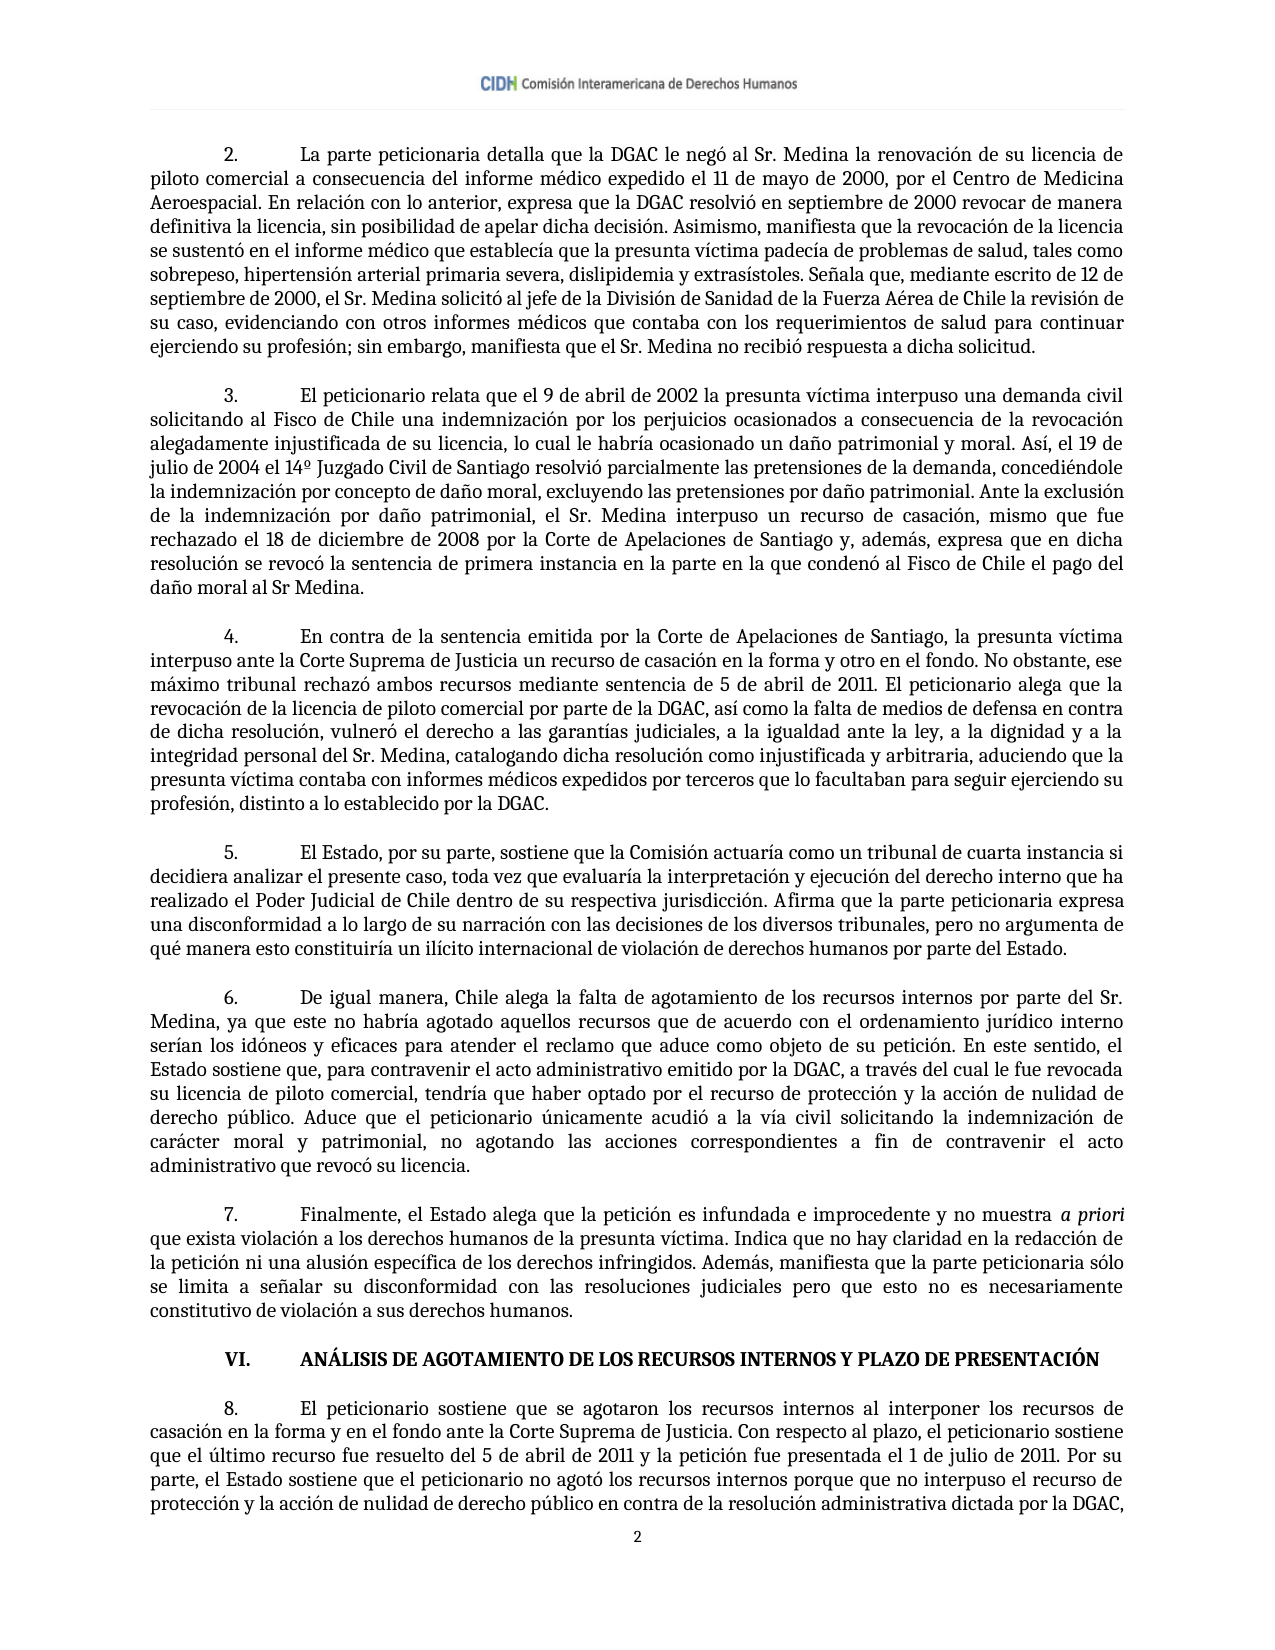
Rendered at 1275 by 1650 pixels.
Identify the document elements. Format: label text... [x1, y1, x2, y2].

list El Estado, por su parte, sostiene que la Comisión actuaría como un tribunal de cuarta instancia si decidiera analizar el presente caso, toda vez que evaluaría la interpretación y ejecución del derecho interno que ha realizado el Poder Judicial de Chile dentro de su respectiva jurisdicción. Afirma que la parte peticionaria expresa una disconformidad a lo largo de su narración con las decisiones de los diversos tribunales, pero no argumenta de qué manera esto constituiría un ilícito internacional de violación de derechos humanos por parte del Estado. [150, 841, 1125, 961]
text VI. ANÁLISIS DE AGOTAMIENTO DE LOS RECURSOS INTERNOS Y PLAZO DE PRESENTACIÓN [150, 1347, 1125, 1371]
list Finalmente, el Estado alega que la petición es infundada e improcedente y no muestra a priori que exista violación a los derechos humanos de la presunta víctima. Indica que no hay claridad en la redacción de la petición ni una alusión específica de los derechos infringidos. Además, manifiesta que la parte peticionaria sólo se limita a señalar su disconformidad con las resoluciones judiciales pero que esto no es necesariamente constitutivo de violación a sus derechos humanos. [150, 1202, 1125, 1322]
list En contra de la sentencia emitida por la Corte de Apelaciones de Santiago, la presunta víctima interpuso ante la Corte Suprema de Justicia un recurso de casación en la forma y otro en el fondo. No obstante, ese máximo tribunal rechazó ambos recursos mediante sentencia de 5 de abril de 2011. El peticionario alega que la revocación de la licencia de piloto comercial por parte de la DGAC, así como la falta de medios de defensa en contra de dicha resolución, vulneró el derecho a las garantías judiciales, a la igualdad ante la ley, a la dignidad y a la integridad personal del Sr. Medina, catalogando dicha resolución como injustificada y arbitraria, aduciendo que la presunta víctima contaba con informes médicos expedidos por terceros que lo facultaban para seguir ejerciendo su profesión, distinto a lo establecido por la DGAC. [150, 624, 1125, 816]
list De igual manera, Chile alega la falta de agotamiento de los recursos internos por parte del Sr. Medina, ya que este no habría agotado aquellos recursos que de acuerdo con el ordenamiento jurídico interno serían los idóneos y eficaces para atender el reclamo que aduce como objeto de su petición. En este sentido, el Estado sostiene que, para contravenir el acto administrativo emitido por la DGAC, a través del cual le fue revocada su licencia de piloto comercial, tendría que haber optado por el recurso de protección y la acción de nulidad de derecho público. Aduce que el peticionario únicamente acudió a la vía civil solicitando la indemnización de carácter moral y patrimonial, no agotando las acciones correspondientes a fin de contravenir el acto administrativo que revocó su licencia. [150, 986, 1125, 1177]
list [150, 1396, 1125, 1516]
picture [475, 75, 800, 93]
list El peticionario relata que el 9 de abril de 2002 la presunta víctima interpuso una demanda civil solicitando al Fisco de Chile una indemnización por los perjuicios ocasionados a consecuencia de la revocación alegadamente injustificada de su licencia, lo cual le habría ocasionado un daño patrimonial y moral. Así, el 19 de julio de 2004 el 14º Juzgado Civil de Santiago resolvió parcialmente las pretensiones de la demanda, concediéndole la indemnización por concepto de daño moral, excluyendo las pretensiones por daño patrimonial. Ante la exclusión de la indemnización por daño patrimonial, el Sr. Medina interpuso un recurso de casación, mismo que fue rechazado el 18 de diciembre de 2008 por la Corte de Apelaciones de Santiago y, además, expresa que en dicha resolución se revocó la sentencia de primera instancia en la parte en la que condenó al Fisco de Chile el pago del daño moral al Sr Medina. [150, 384, 1125, 599]
list La parte peticionaria detalla que la DGAC le negó al Sr. Medina la renovación de su licencia de piloto comercial a consecuencia del informe médico expedido el 11 de mayo de 2000, por el Centro de Medicina Aeroespacial. En relación con lo anterior, expresa que la DGAC resolvió en septiembre de 2000 revocar de manera definitiva la licencia, sin posibilidad de apelar dicha decisión. Asimismo, manifiesta que la revocación de la licencia se sustentó en el informe médico que establecía que la presunta víctima padecía de problemas de salud, tales como sobrepeso, hipertensión arterial primaria severa, dislipidemia y extrasístoles. Señala que, mediante escrito de 12 de septiembre de 2000, el Sr. Medina solicitó al jefe de la División de Sanidad de la Fuerza Aérea de Chile la revisión de su caso, evidenciando con otros informes médicos que contaba con los requerimientos de salud para continuar ejerciendo su profesión; sin embargo, manifiesta que el Sr. Medina no recibió respuesta a dicha solicitud. [150, 143, 1125, 359]
